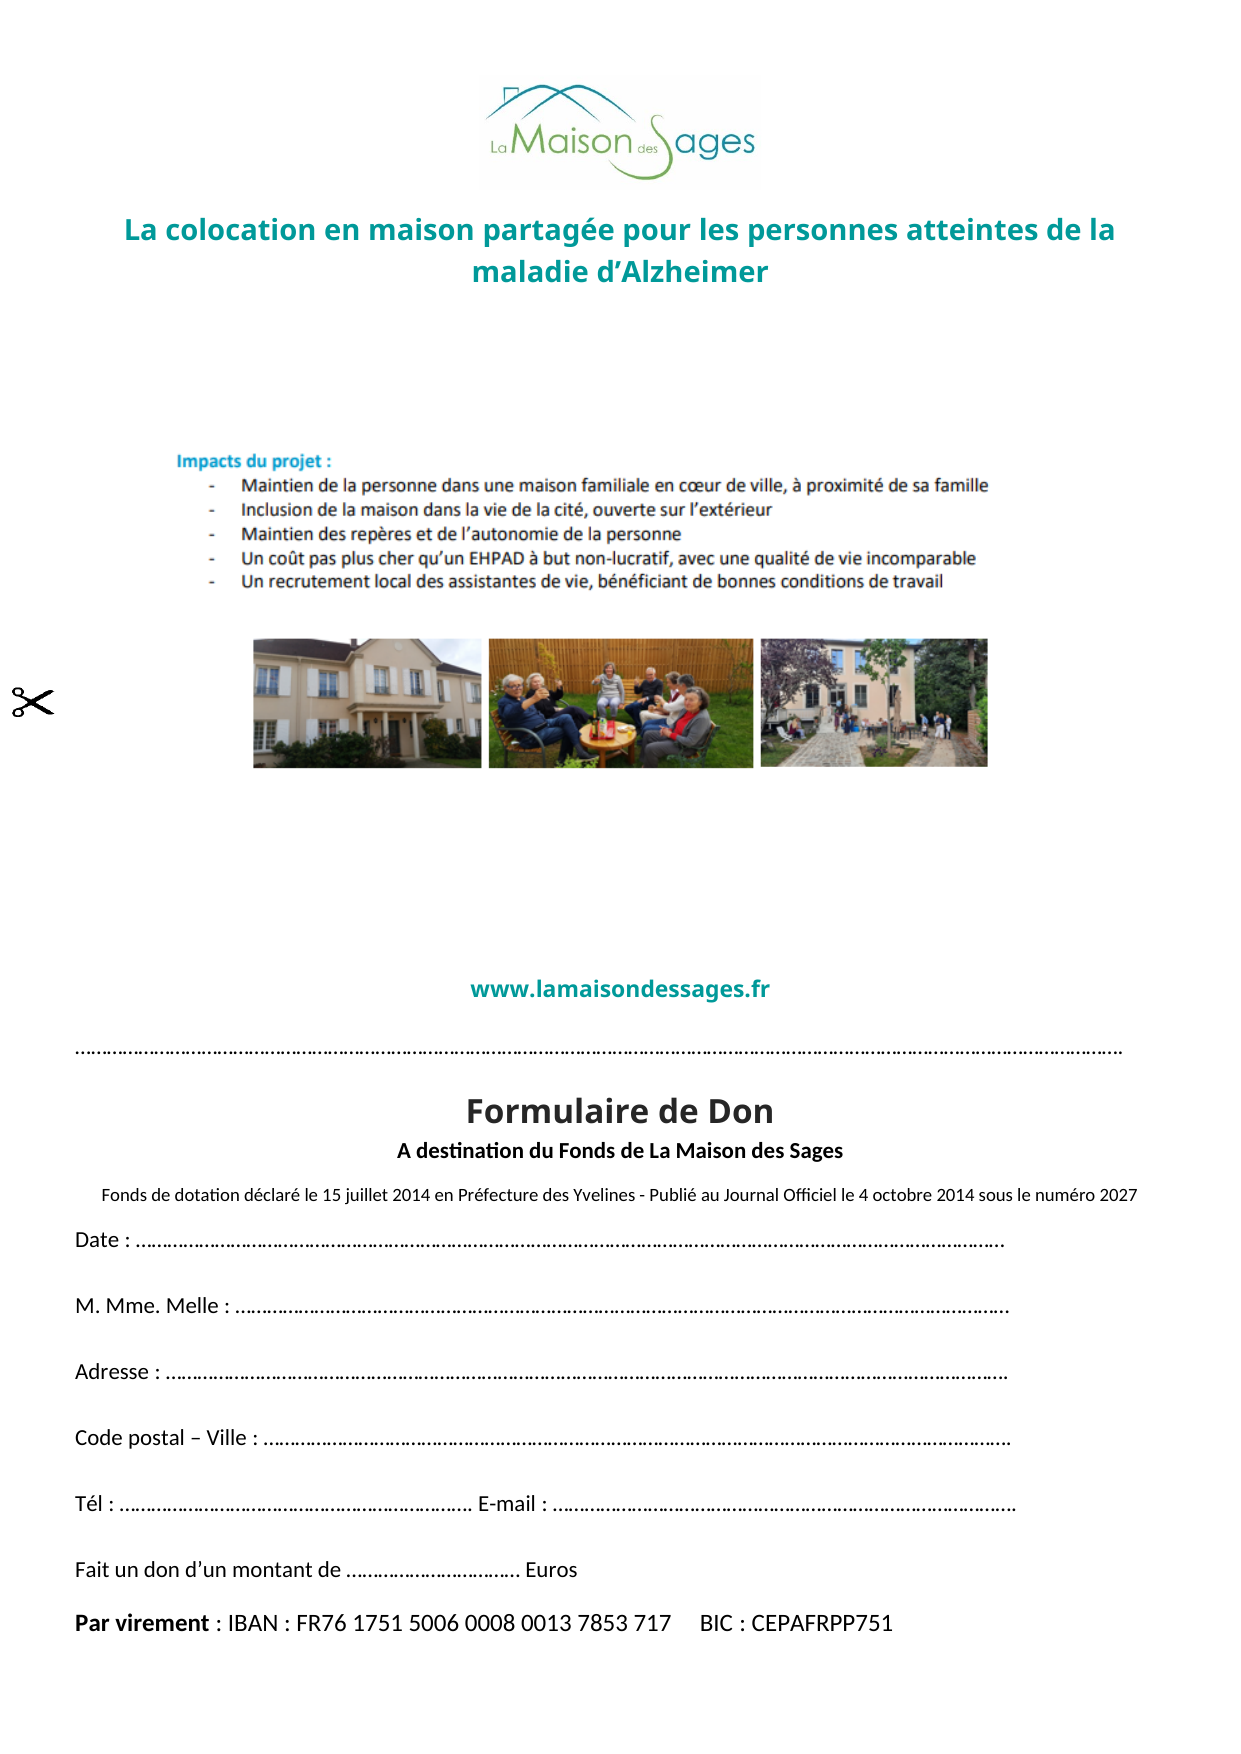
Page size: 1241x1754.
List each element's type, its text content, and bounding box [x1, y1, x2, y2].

text Fait un don d’un montant de …………………………… Euros [75, 1555, 1165, 1583]
text Fonds de dotation déclaré le 15 juillet 2014 en Préfecture des Yvelines - Publié au Journal Officiel le 4 octobre 2014 sous le numéro 2027 [75, 1183, 1165, 1206]
text Code postal – Ville : ……………………………………………………………………………………………………………………………. [75, 1423, 1165, 1451]
text ………………………………………………………………………………………………………………………………………………………………………………. [75, 1032, 1165, 1060]
text M. Mme. Melle : ………………………………………………………………………………………………………………………………… [75, 1291, 1165, 1319]
text La colocation en maison partagée pour les personnes atteintes de la maladie d’Alzheimer [75, 209, 1165, 291]
text Date : ………………………………………………………………………………………………………………………………………………… [75, 1225, 1165, 1253]
text Adresse : ……………………………………………………………………………………………………………………………………………. [75, 1357, 1165, 1385]
picture [478, 75, 762, 190]
subtitle Formulaire de Don [75, 1087, 1165, 1133]
text A destination du Fonds de La Maison des Sages [75, 1136, 1165, 1164]
text Tél : …………………………………………………………. E-mail : ……………………………………………………………………………. [75, 1489, 1165, 1517]
picture [9, 685, 57, 719]
text Par virement : IBAN : FR76 1751 5006 0008 0013 7853 717 BIC : CEPAFRPP751 [75, 1607, 1165, 1638]
picture [247, 625, 994, 777]
text www.lamaisondessages.fr [75, 973, 1165, 1004]
picture [147, 420, 1093, 620]
